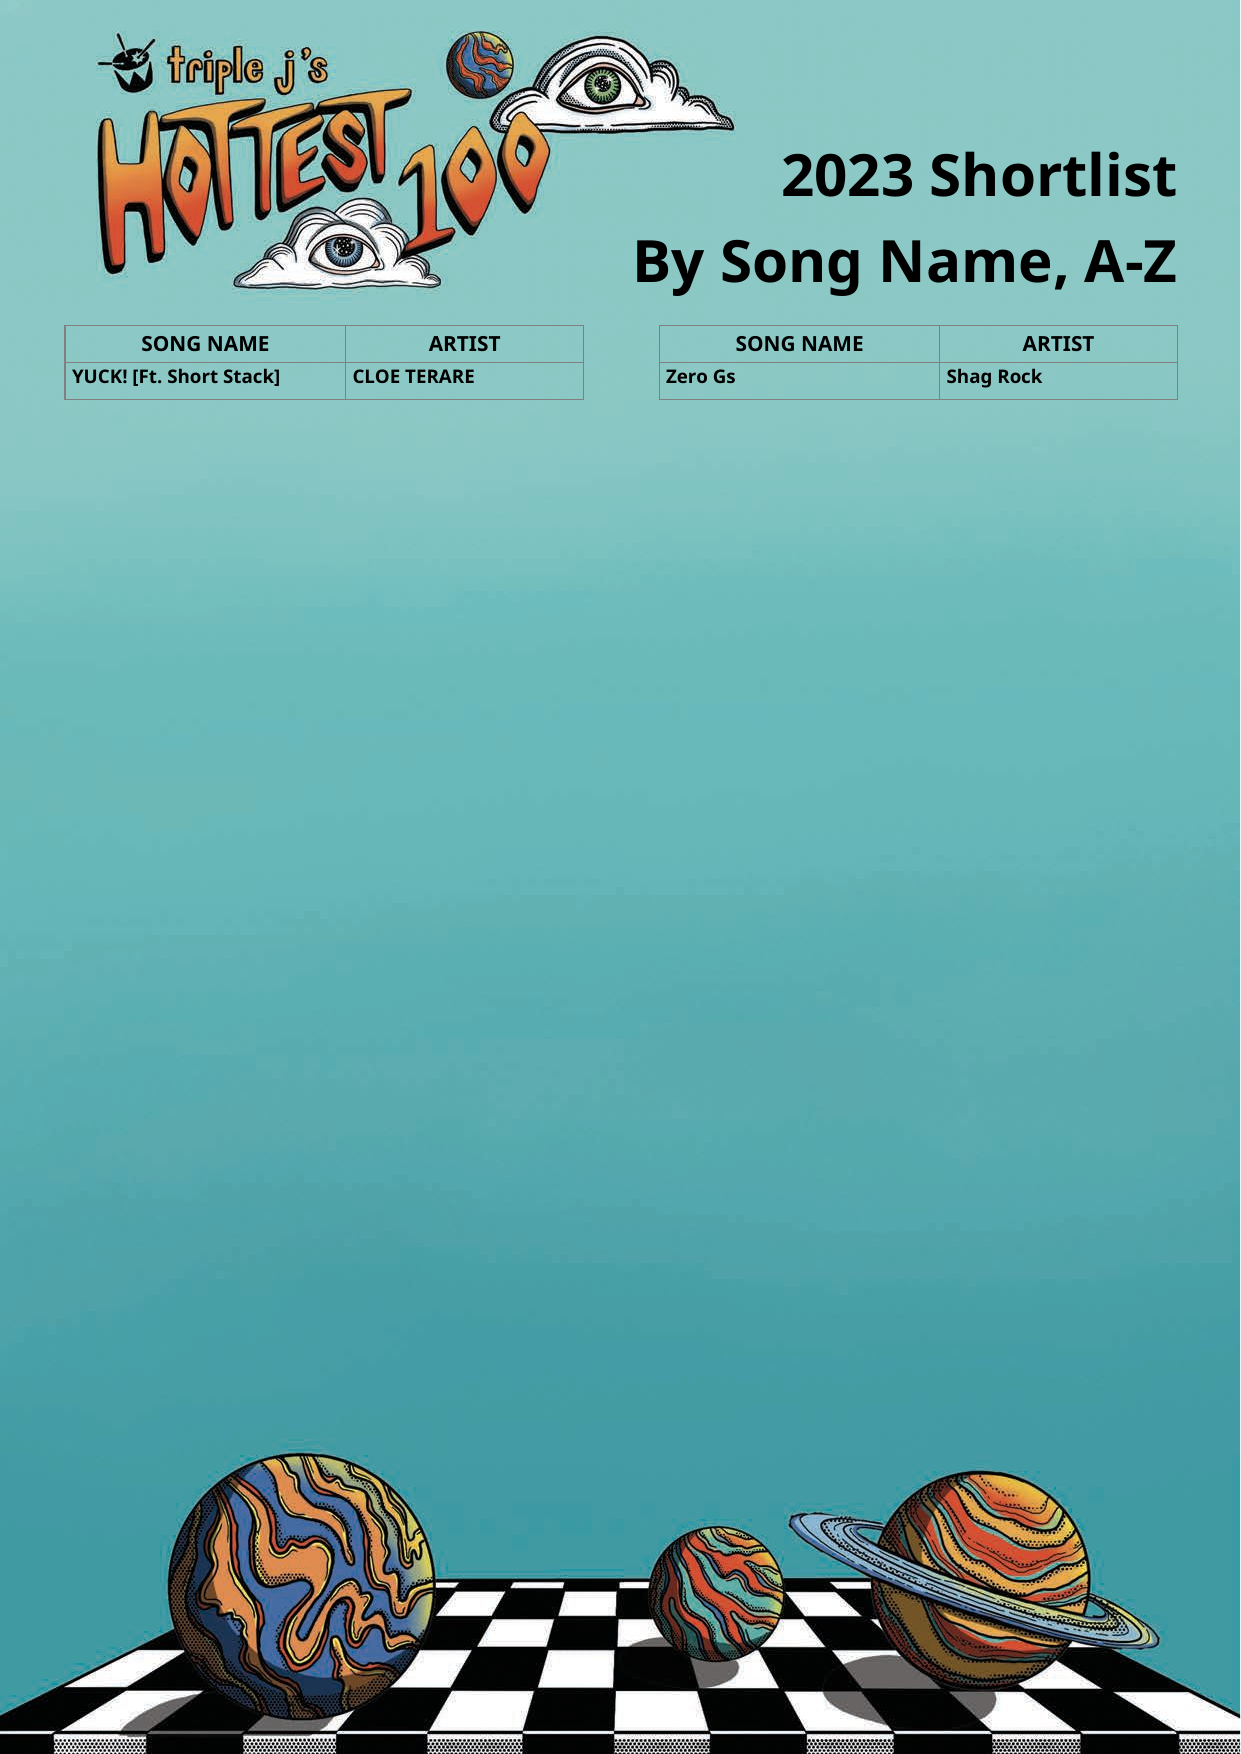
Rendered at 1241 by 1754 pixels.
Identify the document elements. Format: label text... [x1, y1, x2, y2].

table_cell CLOE TERARE [346, 363, 583, 399]
picture [0, 0, 1241, 1754]
table_cell Shag Rock [940, 363, 1177, 399]
table_cell YUCK! [Ft. Short Stack] [66, 363, 345, 399]
table_header ARTIST [346, 326, 583, 362]
table_header SONG NAME [66, 326, 345, 362]
table_cell Zero Gs [660, 363, 939, 399]
table_header SONG NAME [660, 326, 939, 362]
table_header ARTIST [940, 326, 1177, 362]
